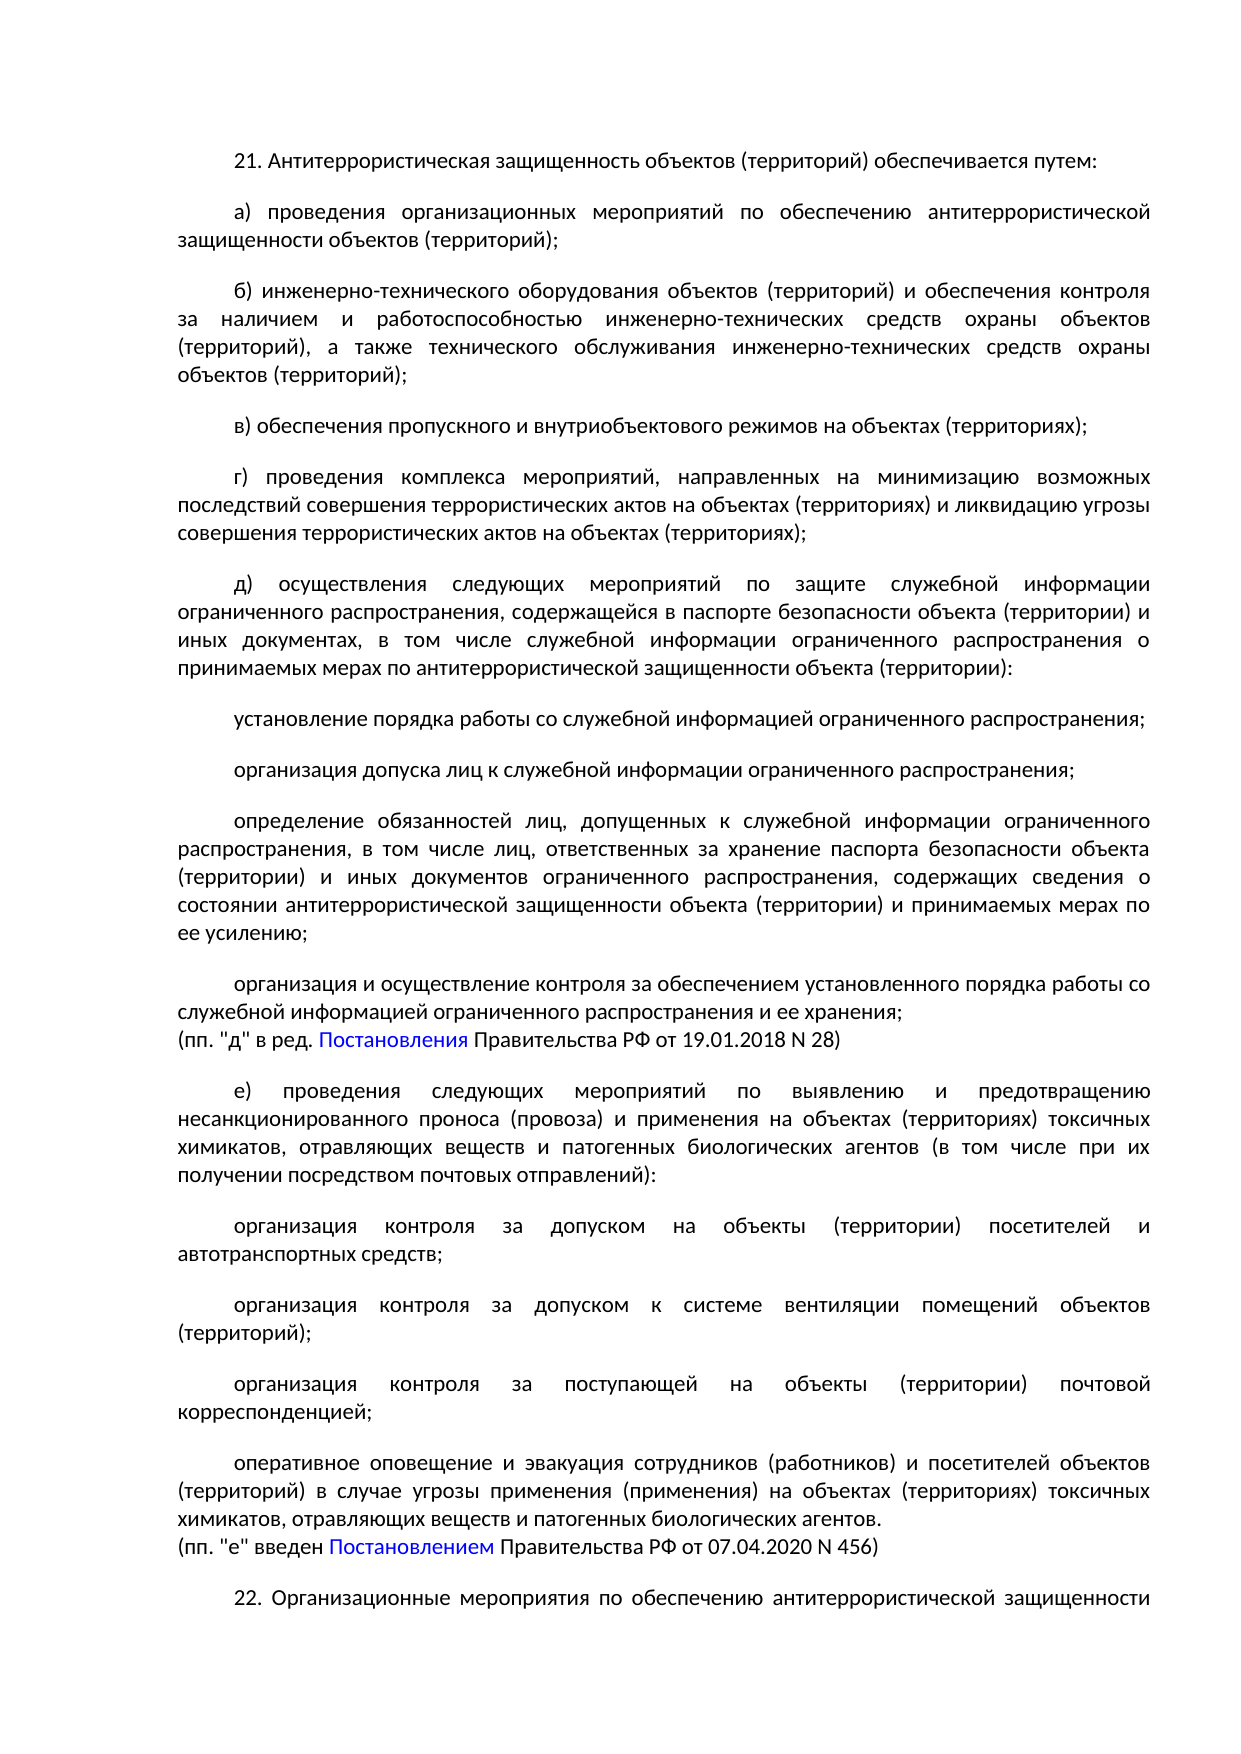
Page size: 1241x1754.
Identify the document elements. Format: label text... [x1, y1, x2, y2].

text б) инженерно-технического оборудования объектов (территорий) и обеспечения контроля за наличием и работоспособностью инженерно-технических средств охраны объектов (территорий), а также технического обслуживания инженерно-технических средств охраны объектов (территорий); [177, 276, 1152, 388]
text организация контроля за поступающей на объекты (территории) почтовой корреспонденцией; [177, 1369, 1152, 1425]
text 21. Антитеррористическая защищенность объектов (территорий) обеспечивается путем: [177, 146, 1152, 174]
text определение обязанностей лиц, допущенных к служебной информации ограниченного распространения, в том числе лиц, ответственных за хранение паспорта безопасности объекта (территории) и иных документов ограниченного распространения, содержащих сведения о состоянии антитеррористической защищенности объекта (территории) и принимаемых мерах по ее усилению; [177, 806, 1152, 946]
text (пп. "д" в ред. Постановления Правительства РФ от 19.01.2018 N 28) [177, 1025, 1152, 1053]
text е) проведения следующих мероприятий по выявлению и предотвращению несанкционированного проноса (провоза) и применения на объектах (территориях) токсичных химикатов, отравляющих веществ и патогенных биологических агентов (в том числе при их получении посредством почтовых отправлений): [177, 1076, 1152, 1188]
text организация контроля за допуском к системе вентиляции помещений объектов (территорий); [177, 1290, 1152, 1346]
text организация контроля за допуском на объекты (территории) посетителей и автотранспортных средств; [177, 1211, 1152, 1267]
text д) осуществления следующих мероприятий по защите служебной информации ограниченного распространения, содержащейся в паспорте безопасности объекта (территории) и иных документах, в том числе служебной информации ограниченного распространения о принимаемых мерах по антитеррористической защищенности объекта (территории): [177, 569, 1152, 681]
text установление порядка работы со служебной информацией ограниченного распространения; [177, 704, 1152, 732]
text организация и осуществление контроля за обеспечением установленного порядка работы со служебной информацией ограниченного распространения и ее хранения; [177, 969, 1152, 1025]
text г) проведения комплекса мероприятий, направленных на минимизацию возможных последствий совершения террористических актов на объектах (территориях) и ликвидацию угрозы совершения террористических актов на объектах (территориях); [177, 462, 1152, 546]
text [177, 1583, 1152, 1611]
text в) обеспечения пропускного и внутриобъектового режимов на объектах (территориях); [177, 411, 1152, 439]
text (пп. "е" введен Постановлением Правительства РФ от 07.04.2020 N 456) [177, 1532, 1152, 1560]
text а) проведения организационных мероприятий по обеспечению антитеррористической защищенности объектов (территорий); [177, 197, 1152, 253]
text организация допуска лиц к служебной информации ограниченного распространения; [177, 755, 1152, 783]
text оперативное оповещение и эвакуация сотрудников (работников) и посетителей объектов (территорий) в случае угрозы применения (применения) на объектах (территориях) токсичных химикатов, отравляющих веществ и патогенных биологических агентов. [177, 1448, 1152, 1532]
